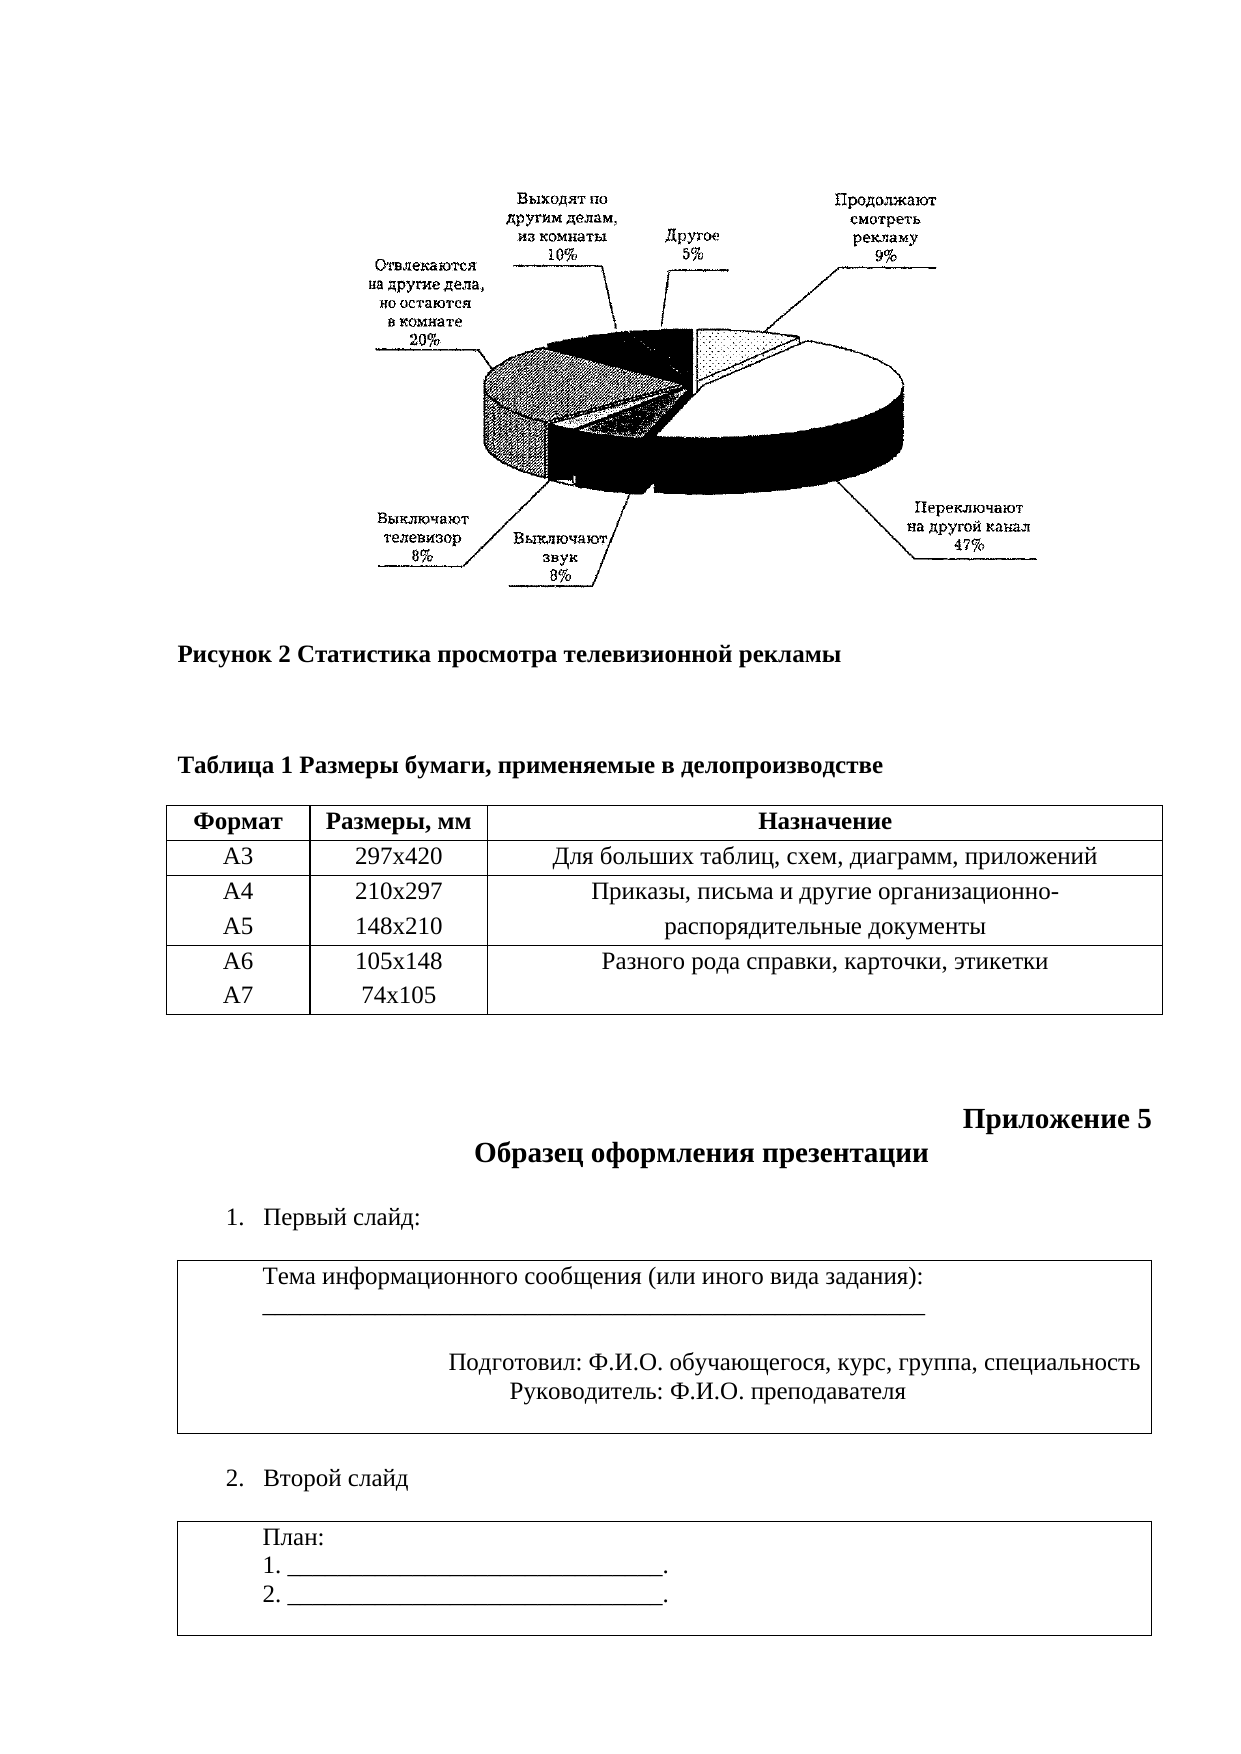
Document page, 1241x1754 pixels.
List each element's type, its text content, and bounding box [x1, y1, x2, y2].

table_header Тема информационного сообщения (или иного вида задания): _____________________________________________________ Подготовил: Ф.И.О. обучающегося, курс, группа, специальность Руководитель: Ф.И.О. преподавателя [178, 1261, 1151, 1433]
text Таблица 1 Размеры бумаги, применяемые в делопроизводстве [177, 750, 1152, 779]
table_cell 105х148 74х105 [311, 946, 487, 1014]
list Первый слайд: [226, 1202, 1152, 1231]
table_header Формат [167, 806, 309, 840]
table_header Размеры, мм [311, 806, 487, 840]
text Рисунок 2 Статистика просмотра телевизионной рекламы [177, 639, 1152, 668]
text Образец оформления презентации [177, 1135, 1152, 1169]
list Второй слайд [226, 1463, 1152, 1492]
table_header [178, 1522, 1151, 1635]
picture [348, 172, 1055, 614]
table_cell 297х420 [311, 841, 487, 875]
table_cell Приказы, письма и другие организационно-распорядительные документы [488, 876, 1162, 945]
table_header Назначение [488, 806, 1162, 840]
table_cell А4 А5 [167, 876, 309, 945]
table_cell А6 А7 [167, 946, 309, 1014]
text Приложение 5 [177, 1102, 1152, 1135]
table_cell Для больших таблиц, схем, диаграмм, приложений [488, 841, 1162, 875]
table_cell Разного рода справки, карточки, этикетки [488, 946, 1162, 1014]
table_cell 210х297 148х210 [311, 876, 487, 945]
table_cell А3 [167, 841, 309, 875]
